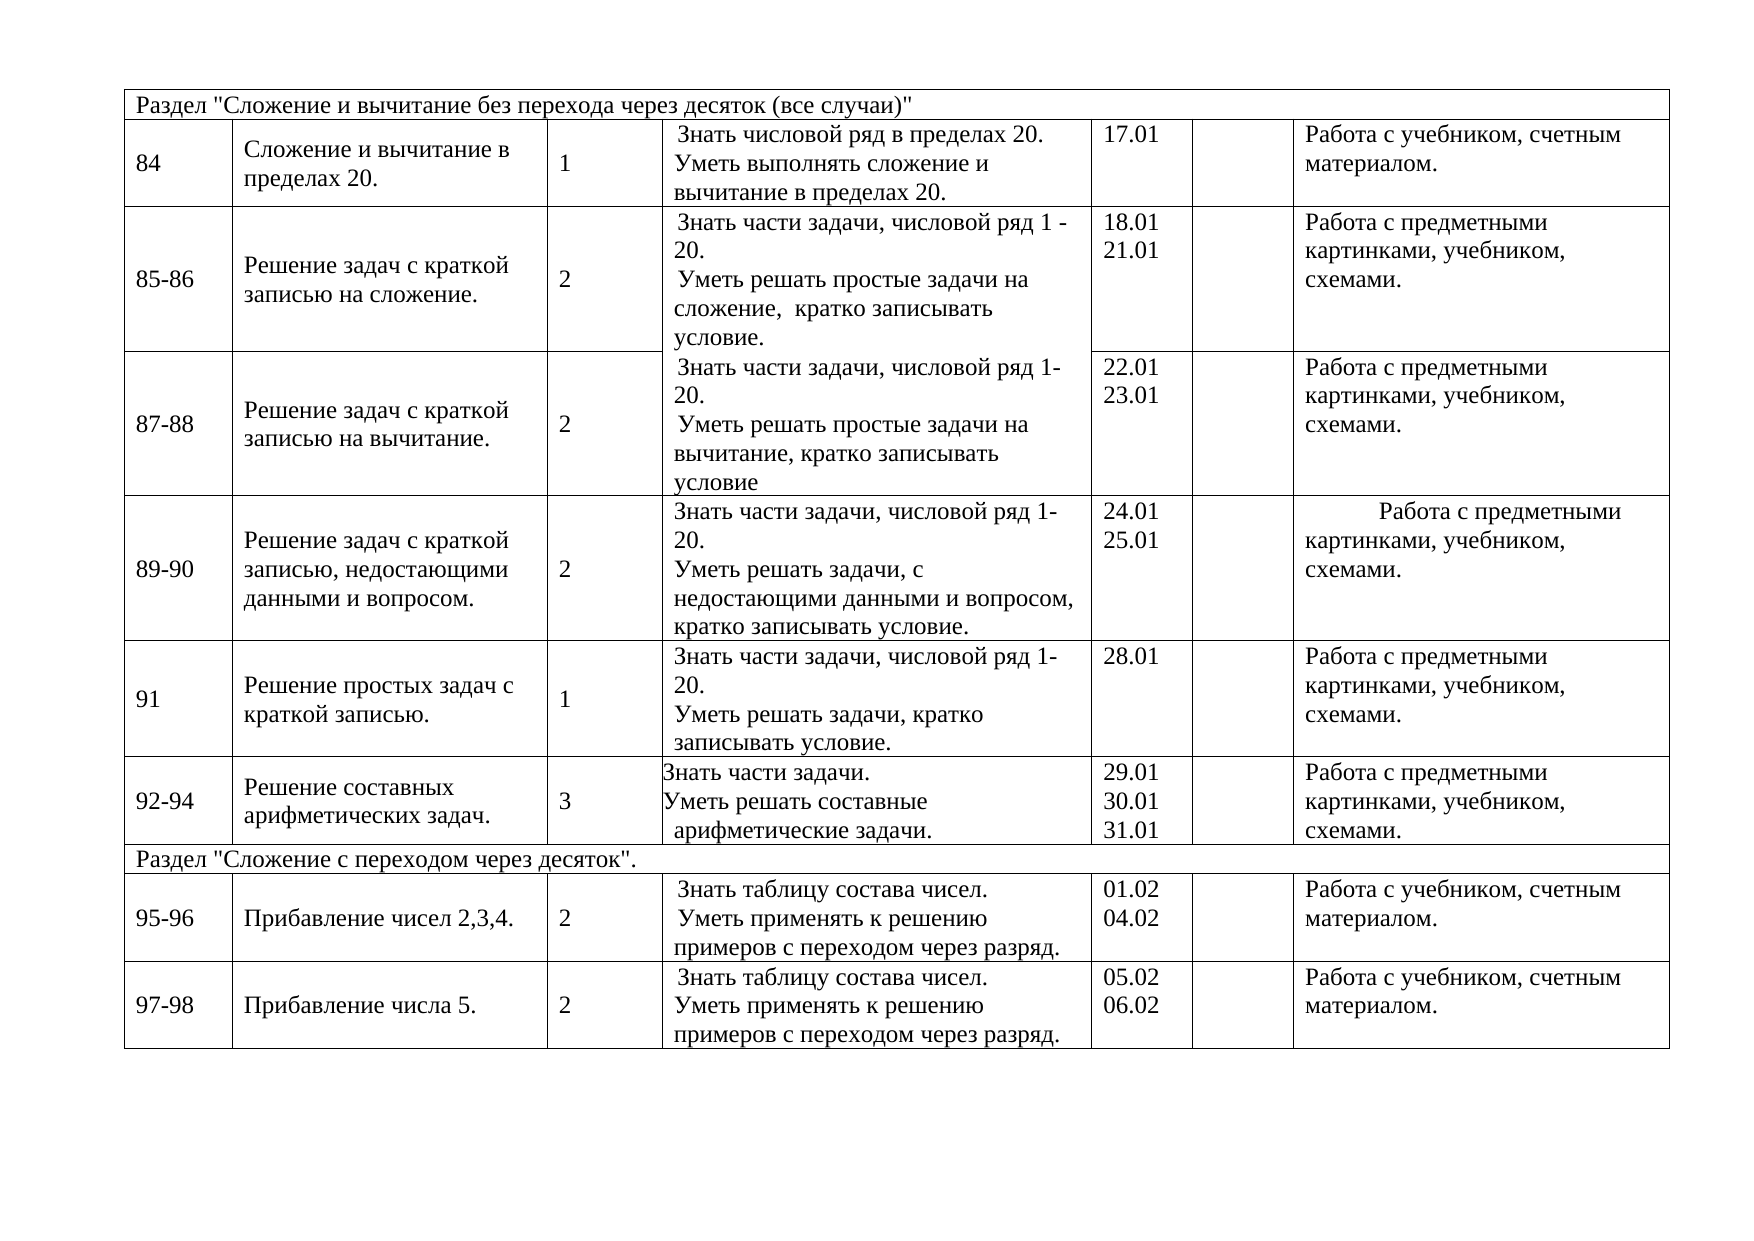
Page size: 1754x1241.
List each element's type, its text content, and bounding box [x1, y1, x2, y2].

table_cell 29.01 30.01 31.01 [1092, 757, 1192, 843]
table_cell 01.02 04.02 [1092, 874, 1192, 961]
table_cell [1193, 120, 1293, 206]
table_cell Решение задач с краткой записью на сложение. [233, 207, 547, 351]
table_cell Знать части задачи, числовой ряд 1-20. Уметь решать задачи, кратко записывать условие. [663, 641, 1091, 756]
table_cell 2 [548, 962, 662, 1048]
table_cell [1193, 207, 1293, 351]
table_cell Сложение и вычитание в пределах 20. [233, 120, 547, 206]
table_cell 17.01 [1092, 120, 1192, 206]
table_cell Работа с учебником, счетным материалом. [1294, 120, 1669, 206]
table_cell Прибавление чисел 2,3,4. [233, 874, 547, 961]
table_cell Работа с предметными картинками, учебником, схемами. [1294, 641, 1669, 756]
table_cell 84 [125, 120, 232, 206]
table_cell Знать таблицу состава чисел. Уметь применять к решению примеров с переходом через разряд. [663, 874, 1091, 961]
table_cell 89-90 [125, 496, 232, 640]
table_cell 91 [125, 641, 232, 756]
table_cell Раздел "Сложение и вычитание без перехода через десяток (все случаи)" [125, 90, 1669, 118]
table_cell Знать части задачи, числовой ряд 1 -20. Уметь решать простые задачи на сложение, кратко записывать условие. [663, 207, 1091, 351]
table_cell Решение задач с краткой записью, недостающими данными и вопросом. [233, 496, 547, 640]
table_cell 92-94 [125, 757, 232, 843]
table_cell Решение составных арифметических задач. [233, 757, 547, 843]
table_cell Работа с предметными картинками, учебником, схемами. [1294, 757, 1669, 843]
table_cell 97-98 [125, 962, 232, 1048]
table_cell 1 [548, 120, 662, 206]
table_cell [1193, 641, 1293, 756]
table_cell [1193, 352, 1293, 495]
table_cell [1193, 757, 1293, 843]
table_cell 1 [548, 641, 662, 756]
table_cell 18.01 21.01 [1092, 207, 1192, 351]
table_cell Решение простых задач с краткой записью. [233, 641, 547, 756]
table_cell 2 [548, 496, 662, 640]
table_cell Работа с учебником, счетным материалом. [1294, 874, 1669, 961]
table_cell 22.01 23.01 [1092, 352, 1192, 495]
table_cell [1193, 874, 1293, 961]
table_cell 85-86 [125, 207, 232, 351]
table_cell 95-96 [125, 874, 232, 961]
table_cell 05.02 06.02 [1092, 962, 1192, 1048]
table_cell Раздел "Сложение с переходом через десяток". [125, 845, 1669, 873]
table_cell Знать части задачи. Уметь решать составные арифметические задачи. [663, 757, 1091, 843]
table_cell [663, 962, 1091, 1048]
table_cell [1294, 962, 1669, 1048]
table_cell 3 [548, 757, 662, 843]
table_cell [1193, 496, 1293, 640]
table_cell [1193, 962, 1293, 1048]
table_cell Работа с предметными картинками, учебником, схемами. [1294, 352, 1669, 495]
table_cell Прибавление числа 5. [233, 962, 547, 1048]
table_cell Знать части задачи, числовой ряд 1-20. Уметь решать задачи, с недостающими данными и вопросом, кратко записывать условие. [663, 496, 1091, 640]
table_cell Решение задач с краткой записью на вычитание. [233, 352, 547, 495]
table_cell Знать части задачи, числовой ряд 1-20. Уметь решать простые задачи на вычитание, кратко записывать условие [663, 351, 1091, 495]
table_cell 28.01 [1092, 641, 1192, 756]
table_cell Работа с предметными картинками, учебником, схемами. [1294, 496, 1669, 640]
table_cell 87-88 [125, 352, 232, 495]
table_cell Знать числовой ряд в пределах 20. Уметь выполнять сложение и вычитание в пределах 20. [663, 120, 1091, 206]
table_cell 2 [548, 874, 662, 961]
table_cell 24.01 25.01 [1092, 496, 1192, 640]
table_cell 2 [548, 207, 662, 351]
table_cell 2 [548, 352, 662, 495]
table_cell Работа с предметными картинками, учебником, схемами. [1294, 207, 1669, 351]
